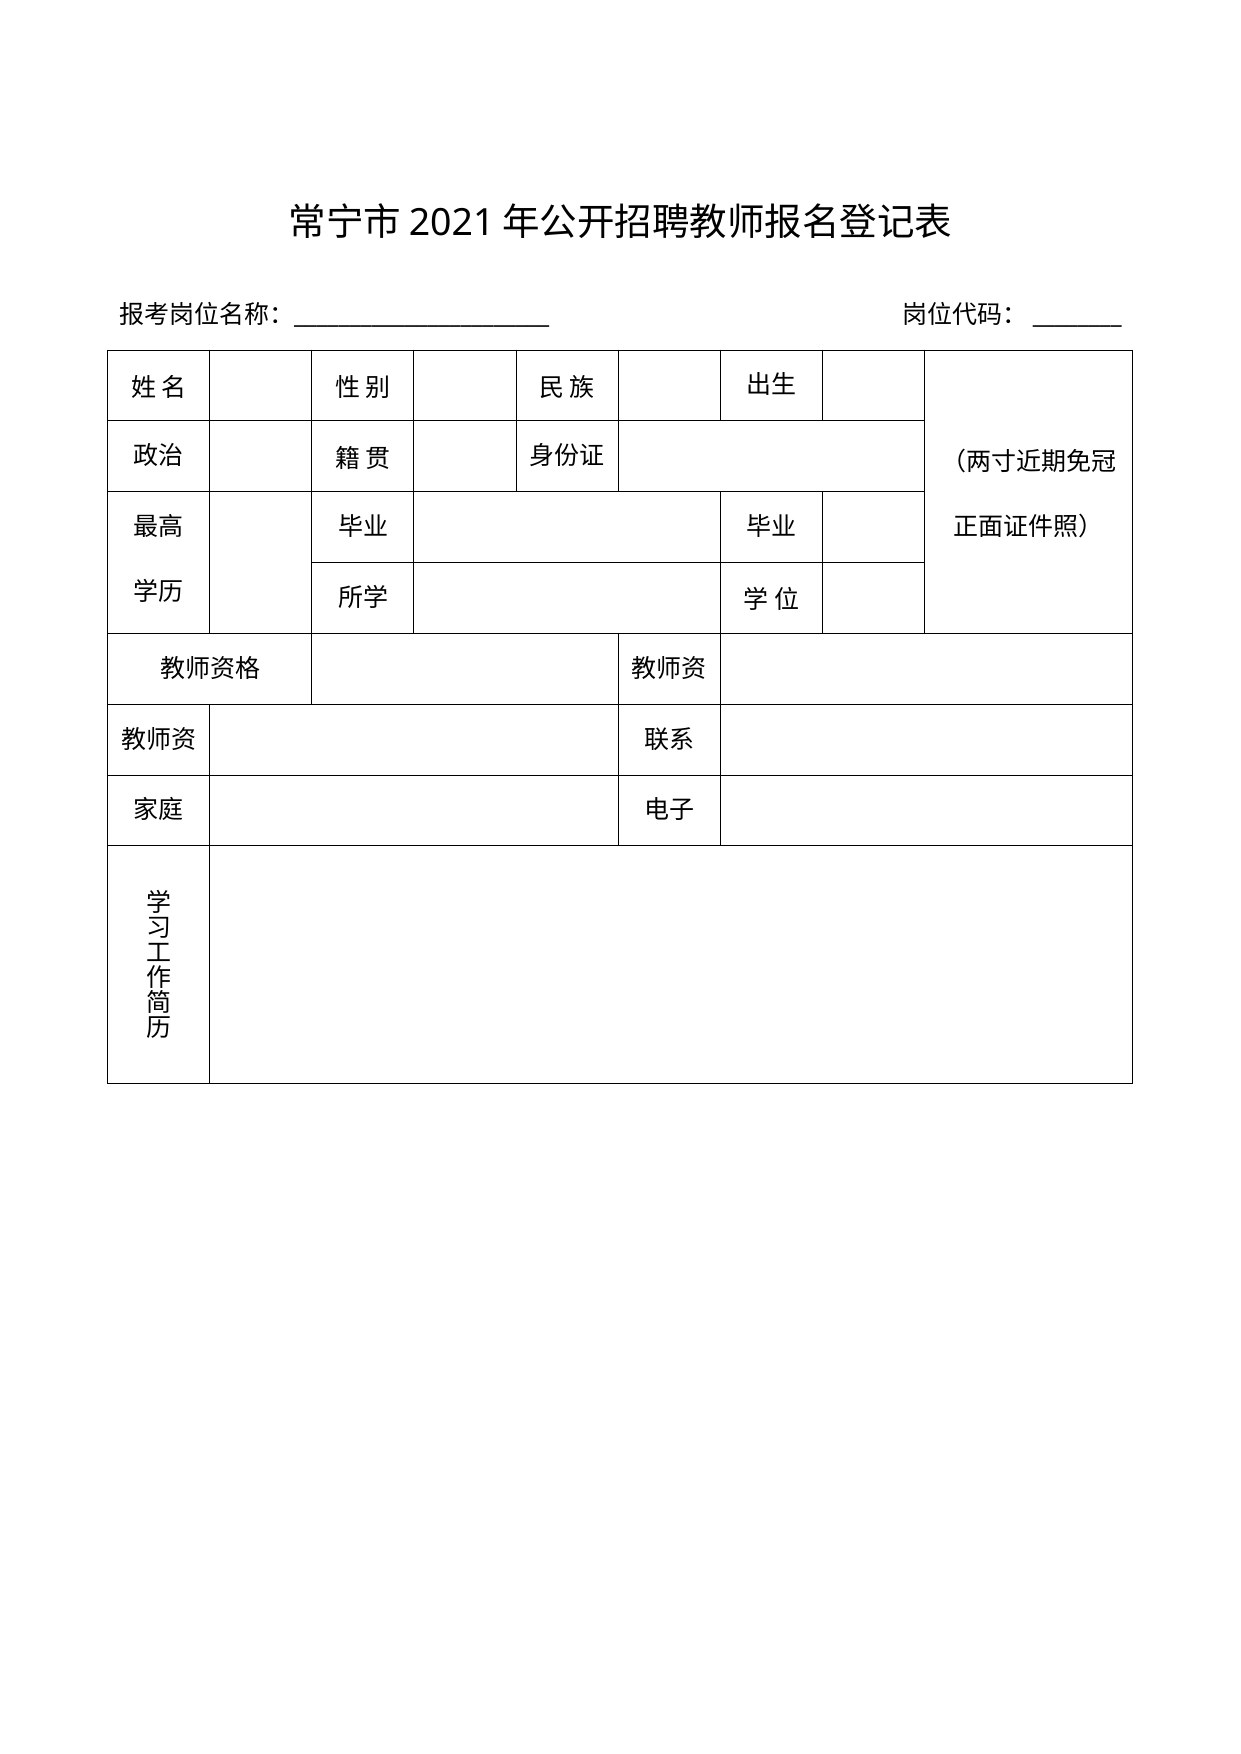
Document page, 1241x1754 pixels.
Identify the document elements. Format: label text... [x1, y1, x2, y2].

table_cell 电子 邮箱 [619, 776, 720, 845]
table_cell [414, 492, 720, 562]
table_cell [210, 351, 311, 420]
table_cell 毕业 时间 [721, 492, 822, 562]
table_cell [823, 351, 924, 420]
table_cell [619, 351, 720, 420]
table_cell 教师资格学科 [619, 634, 720, 704]
table_cell [823, 563, 924, 633]
table_cell 学习工作简历 [108, 846, 209, 1083]
table_cell 报考岗位名称：_______________________ [108, 276, 618, 349]
table_cell [414, 563, 720, 633]
table_cell [721, 634, 1132, 704]
table_cell 籍 贯 [312, 421, 413, 491]
table_cell [414, 421, 516, 491]
table_cell 身份证 号码 [517, 421, 618, 491]
table_cell 性 别 [312, 351, 413, 420]
table_cell [210, 776, 618, 845]
table_cell 所学 专业 [312, 563, 413, 633]
table_cell [210, 705, 618, 774]
table_cell [312, 634, 618, 704]
table_cell 姓 名 [108, 351, 209, 420]
table_cell [823, 492, 924, 562]
table_cell [721, 705, 1132, 774]
table_cell 毕业 院校 [312, 492, 413, 562]
table_cell 政治 面貌 [108, 421, 209, 491]
table_cell 教师资格证号 [108, 705, 209, 774]
table_cell 最高 学历（类别） [108, 492, 209, 633]
table_cell [210, 846, 1132, 1083]
table_header 常宁市2021年公开招聘教师报名登记表 [108, 162, 1133, 276]
table_cell 出生 年月 [721, 351, 822, 420]
table_cell 民 族 [517, 351, 618, 420]
table_cell 联系 电话 [619, 705, 720, 774]
table_cell 教师资格 层次 [108, 634, 311, 704]
table_cell [210, 421, 311, 491]
table_cell 学 位 [721, 563, 822, 633]
table_cell [210, 492, 311, 633]
table_cell [721, 776, 1132, 845]
table_cell （两寸近期免冠正面证件照） [925, 351, 1132, 633]
table_cell [619, 421, 924, 491]
table_cell 家庭 住址 [108, 776, 209, 845]
table_cell 岗位代码： ________ [618, 276, 1133, 349]
table_cell [414, 351, 516, 420]
